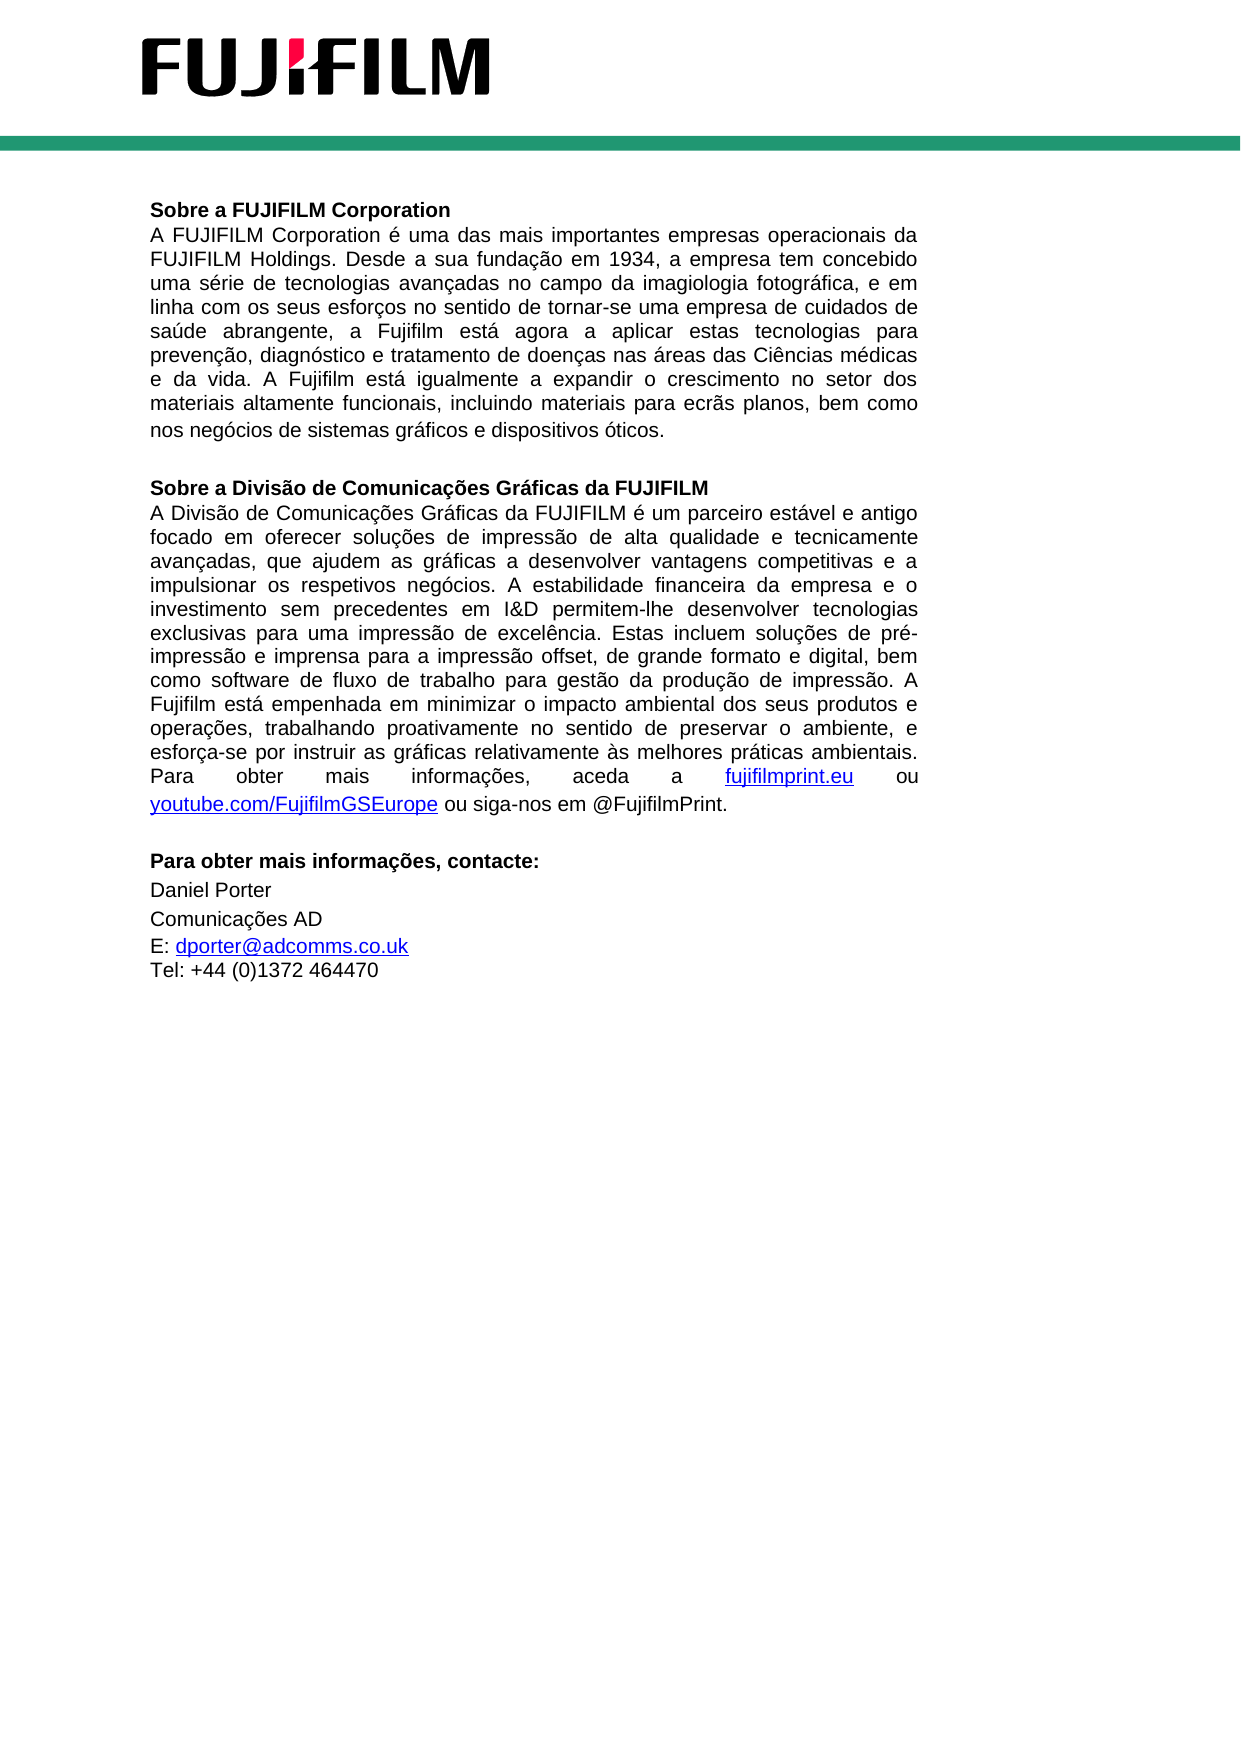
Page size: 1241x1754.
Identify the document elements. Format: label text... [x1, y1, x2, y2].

text Sobre a FUJIFILM Corporation [150, 194, 919, 223]
text Tel: +44 (0)1372 464470 [150, 958, 919, 982]
text Comunicações AD [150, 903, 919, 932]
text Daniel Porter [150, 874, 919, 903]
text Sobre a Divisão de Comunicações Gráficas da FUJIFILM [150, 472, 919, 501]
text Para obter mais informações, contacte: [150, 846, 919, 874]
text A FUJIFILM Corporation é uma das mais importantes empresas operacionais da FUJIFILM Holdings. Desde a sua fundação em 1934, a empresa tem concebido uma série de tecnologias avançadas no campo da imagiologia fotográfica, e em linha com os seus esforços no sentido de tornar-se uma empresa de cuidados de saúde abrangente, a Fujifilm está agora a aplicar estas tecnologias para prevenção, diagnóstico e tratamento de doenças nas áreas das Ciências médicas e da vida. A Fujifilm está igualmente a expandir o crescimento no setor dos materiais altamente funcionais, incluindo materiais para ecrãs planos, bem como nos negócios de sistemas gráficos e dispositivos óticos. [150, 223, 919, 443]
text A Divisão de Comunicações Gráficas da FUJIFILM é um parceiro estável e antigo focado em oferecer soluções de impressão de alta qualidade e tecnicamente avançadas, que ajudem as gráficas a desenvolver vantagens competitivas e a impulsionar os respetivos negócios. A estabilidade financeira da empresa e o investimento sem precedentes em I&D permitem-lhe desenvolver tecnologias exclusivas para uma impressão de excelência. Estas incluem soluções de pré-impressão e imprensa para a impressão offset, de grande formato e digital, bem como software de fluxo de trabalho para gestão da produção de impressão. A Fujifilm está empenhada em minimizar o impacto ambiental dos seus produtos e operações, trabalhando proativamente no sentido de preservar o ambiente, e esforça-se por instruir as gráficas relativamente às melhores práticas ambientais. Para obter mais informações, aceda a fujifilmprint.eu ou youtube.com/FujifilmGSEurope ou siga-nos em @FujifilmPrint. [150, 501, 919, 817]
text E: dporter@adcomms.co.uk [150, 932, 919, 958]
